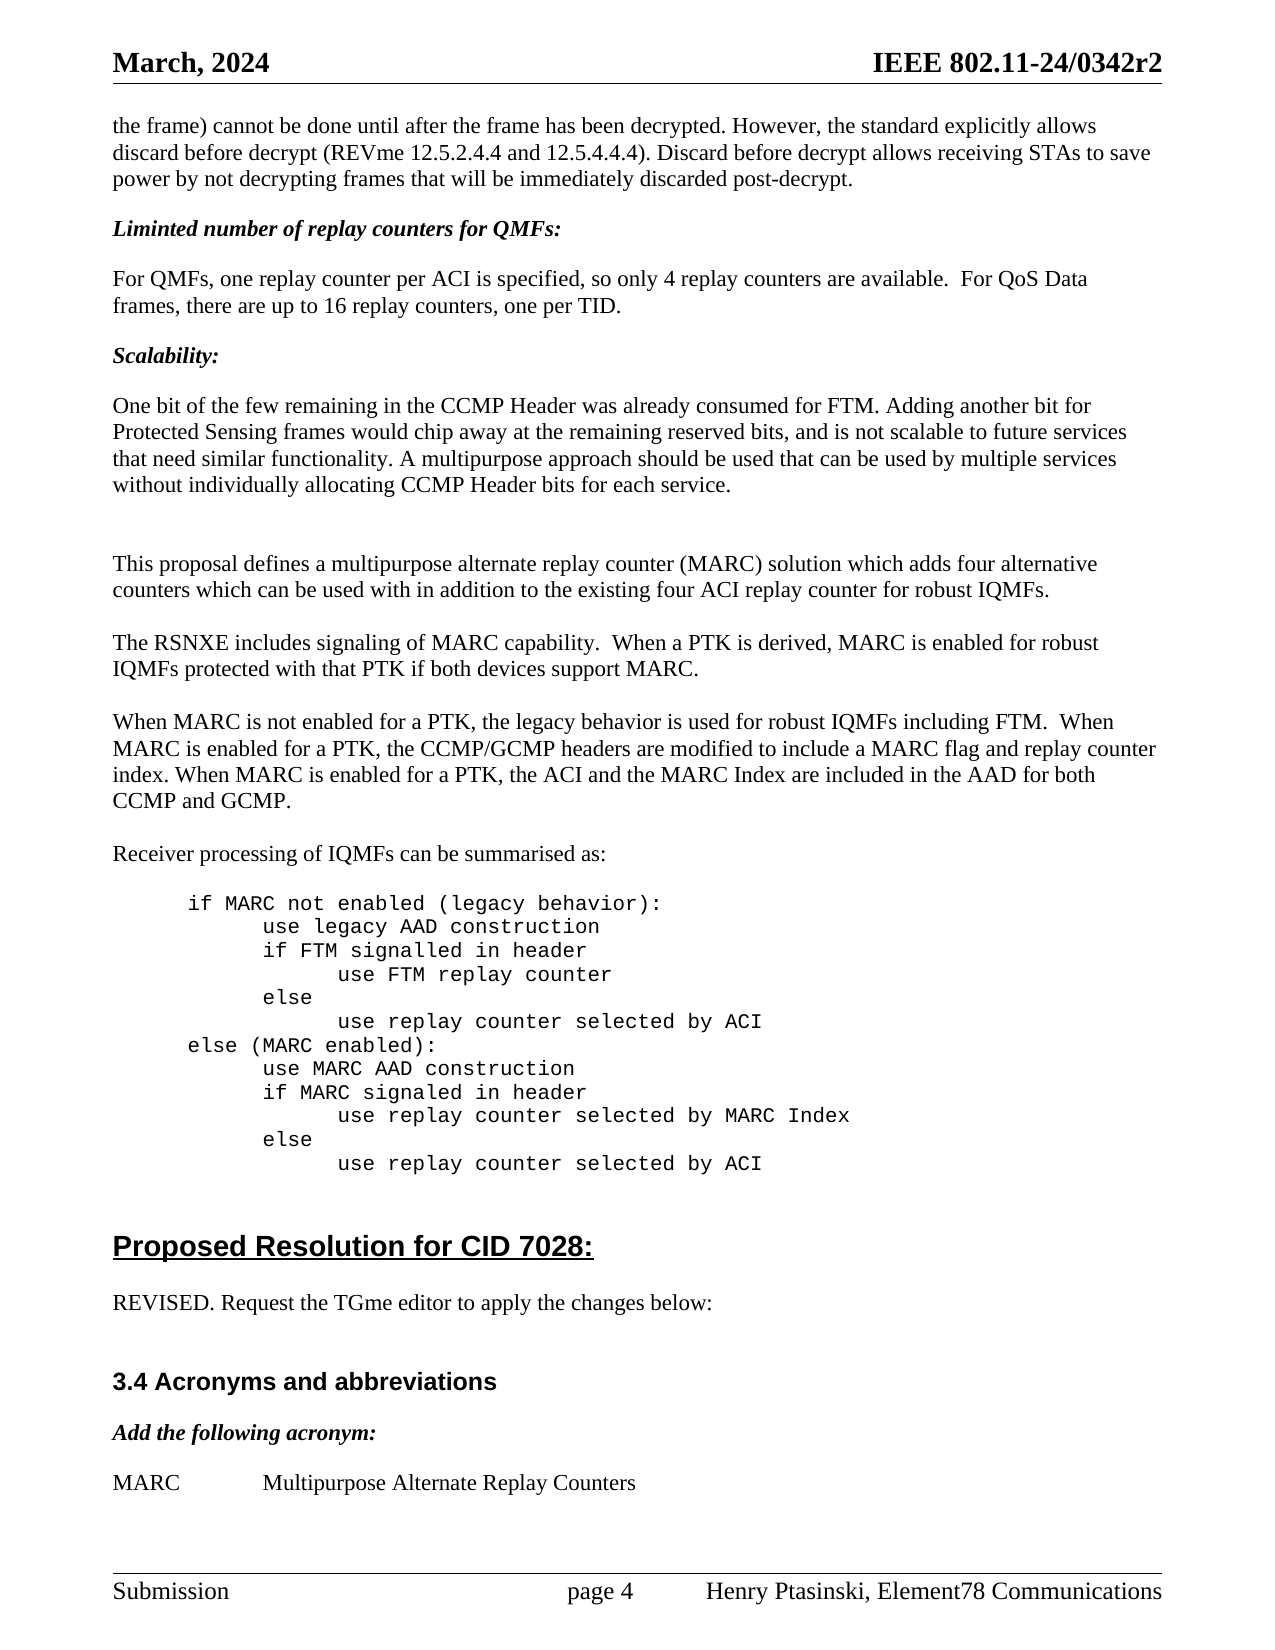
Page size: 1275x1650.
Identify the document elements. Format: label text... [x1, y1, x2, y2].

text use MARC AAD construction [112, 1058, 1162, 1082]
text use replay counter selected by MARC Index [112, 1106, 1162, 1129]
text Liminted number of replay counters for QMFs: [112, 215, 1162, 242]
text use replay counter selected by ACI [112, 1153, 1162, 1176]
text This proposal defines a multipurpose alternate replay counter (MARC) solution which adds four alternative counters which can be used with in addition to the existing four ACI replay counter for robust IQMFs. [112, 550, 1162, 603]
subtitle 3.4 Acronyms and abbreviations [112, 1367, 1162, 1396]
text use FTM replay counter [112, 964, 1162, 987]
text For QMFs, one replay counter per ACI is specified, so only 4 replay counters are available. For QoS Data frames, there are up to 16 replay counters, one per TID. [112, 265, 1162, 318]
text Receiver processing of IQMFs can be summarised as: [112, 840, 1162, 866]
text One bit of the few remaining in the CCMP Header was already consumed for FTM. Adding another bit for Protected Sensing frames would chip away at the remaining reserved bits, and is not scalable to future services that need similar functionality. A multipurpose approach should be used that can be used by multiple services without individually allocating CCMP Header bits for each service. [112, 392, 1162, 497]
subtitle Proposed Resolution for CID 7028: [112, 1229, 1162, 1263]
text if FTM signalled in header [112, 940, 1162, 964]
text if MARC not enabled (legacy behavior): [112, 893, 1162, 916]
text The RSNXE includes signaling of MARC capability. When a PTK is derived, MARC is enabled for robust IQMFs protected with that PTK if both devices support MARC. [112, 629, 1162, 682]
text Scalability: [112, 342, 1162, 368]
text else (MARC enabled): [112, 1034, 1162, 1058]
text else [112, 987, 1162, 1011]
text MARC Multipurpose Alternate Replay Counters [112, 1469, 1162, 1496]
text When MARC is not enabled for a PTK, the legacy behavior is used for robust IQMFs including FTM. When MARC is enabled for a PTK, the CCMP/GCMP headers are modified to include a MARC flag and replay counter index. When MARC is enabled for a PTK, the ACI and the MARC Index are included in the AAD for both CCMP and GCMP. [112, 708, 1162, 814]
text Add the following acronym: [112, 1419, 1162, 1446]
text use replay counter selected by ACI [112, 1011, 1162, 1034]
text use legacy AAD construction [112, 916, 1162, 940]
text REVISED. Request the TGme editor to apply the changes below: [112, 1289, 1162, 1316]
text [112, 112, 1162, 192]
text else [112, 1129, 1162, 1153]
text if MARC signaled in header [112, 1082, 1162, 1106]
